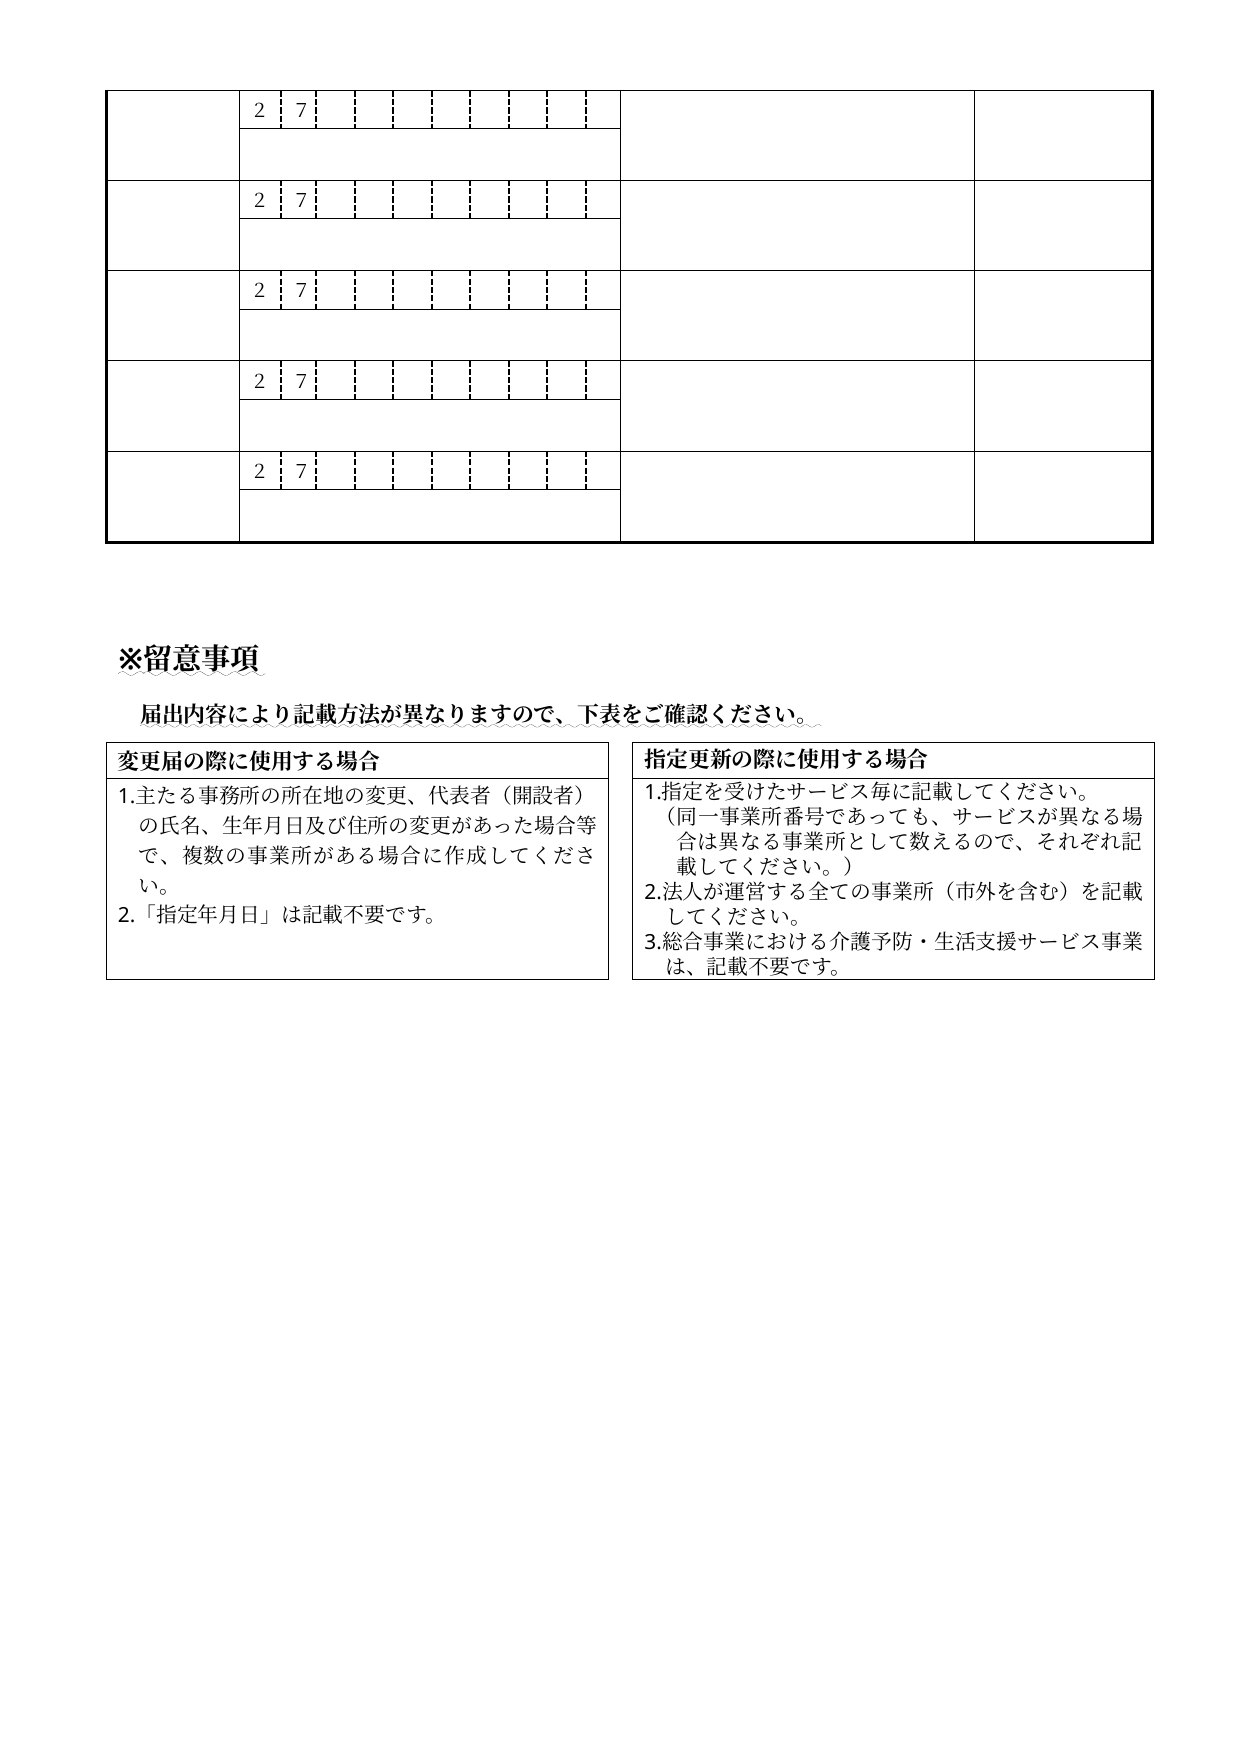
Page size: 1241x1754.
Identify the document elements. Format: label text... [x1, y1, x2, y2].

table_cell ７ [281, 271, 316, 309]
table_cell [393, 181, 432, 218]
table_cell [240, 310, 620, 360]
table_cell [393, 91, 432, 128]
table_cell ７ [281, 181, 316, 218]
table_cell [355, 361, 393, 399]
table_cell [586, 181, 620, 218]
table_cell [975, 91, 1151, 180]
table_cell [547, 181, 586, 218]
table_cell ７ [281, 91, 316, 128]
table_cell [316, 452, 355, 489]
table_cell [316, 361, 355, 399]
table_cell [621, 271, 974, 360]
table_cell [355, 91, 393, 128]
table_cell [393, 361, 432, 399]
text 届出内容により記載方法が異なりますので、下表をご確認ください。 [140, 694, 1122, 732]
table_header 変更届の際に使用する場合 [107, 743, 608, 778]
text ※留意事項 [118, 619, 1122, 694]
table_cell [470, 181, 509, 218]
table_cell [240, 490, 620, 541]
table_cell [432, 361, 470, 399]
table_cell [240, 129, 620, 180]
table_cell [621, 181, 974, 270]
table_cell [509, 452, 547, 489]
table_cell [432, 271, 470, 309]
table_cell [355, 271, 393, 309]
table_cell [470, 452, 509, 489]
table_cell ７ [281, 361, 316, 399]
table_cell [432, 181, 470, 218]
table_cell [316, 271, 355, 309]
table_cell [108, 452, 239, 541]
table_cell [586, 361, 620, 399]
table_cell [975, 361, 1151, 451]
table_cell [470, 361, 509, 399]
table_cell [547, 271, 586, 309]
table_cell [547, 452, 586, 489]
table_cell [547, 361, 586, 399]
table_cell [509, 91, 547, 128]
table_cell [393, 271, 432, 309]
table_cell ２ [240, 271, 281, 309]
table_cell [509, 361, 547, 399]
table_cell 1.指定を受けたサービス毎に記載してください。 （同一事業所番号であっても、サービスが異なる場合は異なる事業所として数えるので、それぞれ記載してください。） 2.法人が運営する全ての事業所（市外を含む）を記載してください。 3.総合事業における介護予防・生活支援サービス事業は、記載不要です。 [633, 779, 1154, 979]
table_header [609, 742, 632, 979]
table_cell ２ [240, 452, 281, 489]
table_cell [316, 181, 355, 218]
table_cell [621, 91, 974, 180]
table_header 指定更新の際に使用する場合 [633, 743, 1154, 778]
table_cell [355, 181, 393, 218]
table_cell [586, 271, 620, 309]
table_cell [240, 400, 620, 451]
table_cell [108, 91, 239, 180]
table_cell [509, 181, 547, 218]
table_cell [470, 271, 509, 309]
table_cell [432, 452, 470, 489]
table_cell [975, 181, 1151, 270]
table_cell [975, 271, 1151, 360]
table_cell [240, 219, 620, 270]
table_cell [355, 452, 393, 489]
table_cell [393, 452, 432, 489]
table_cell [432, 91, 470, 128]
table_cell [316, 91, 355, 128]
table_cell [108, 181, 239, 270]
table_cell [547, 91, 586, 128]
table_cell ７ [281, 452, 316, 489]
table_cell ２ [240, 181, 281, 218]
table_cell [470, 91, 509, 128]
table_cell [586, 91, 620, 128]
table_cell ２ [240, 91, 281, 128]
table_cell [586, 452, 620, 489]
table_cell [621, 452, 974, 541]
table_cell ２ [240, 361, 281, 399]
table_cell [621, 361, 974, 451]
table_cell [108, 271, 239, 360]
table_cell [975, 452, 1151, 541]
table_cell 1.主たる事務所の所在地の変更、代表者（開設者）の氏名、生年月日及び住所の変更があった場合等で、複数の事業所がある場合に作成してください。 2.「指定年月日」は記載不要です。 [107, 779, 608, 979]
table_cell [108, 361, 239, 451]
table_cell [509, 271, 547, 309]
